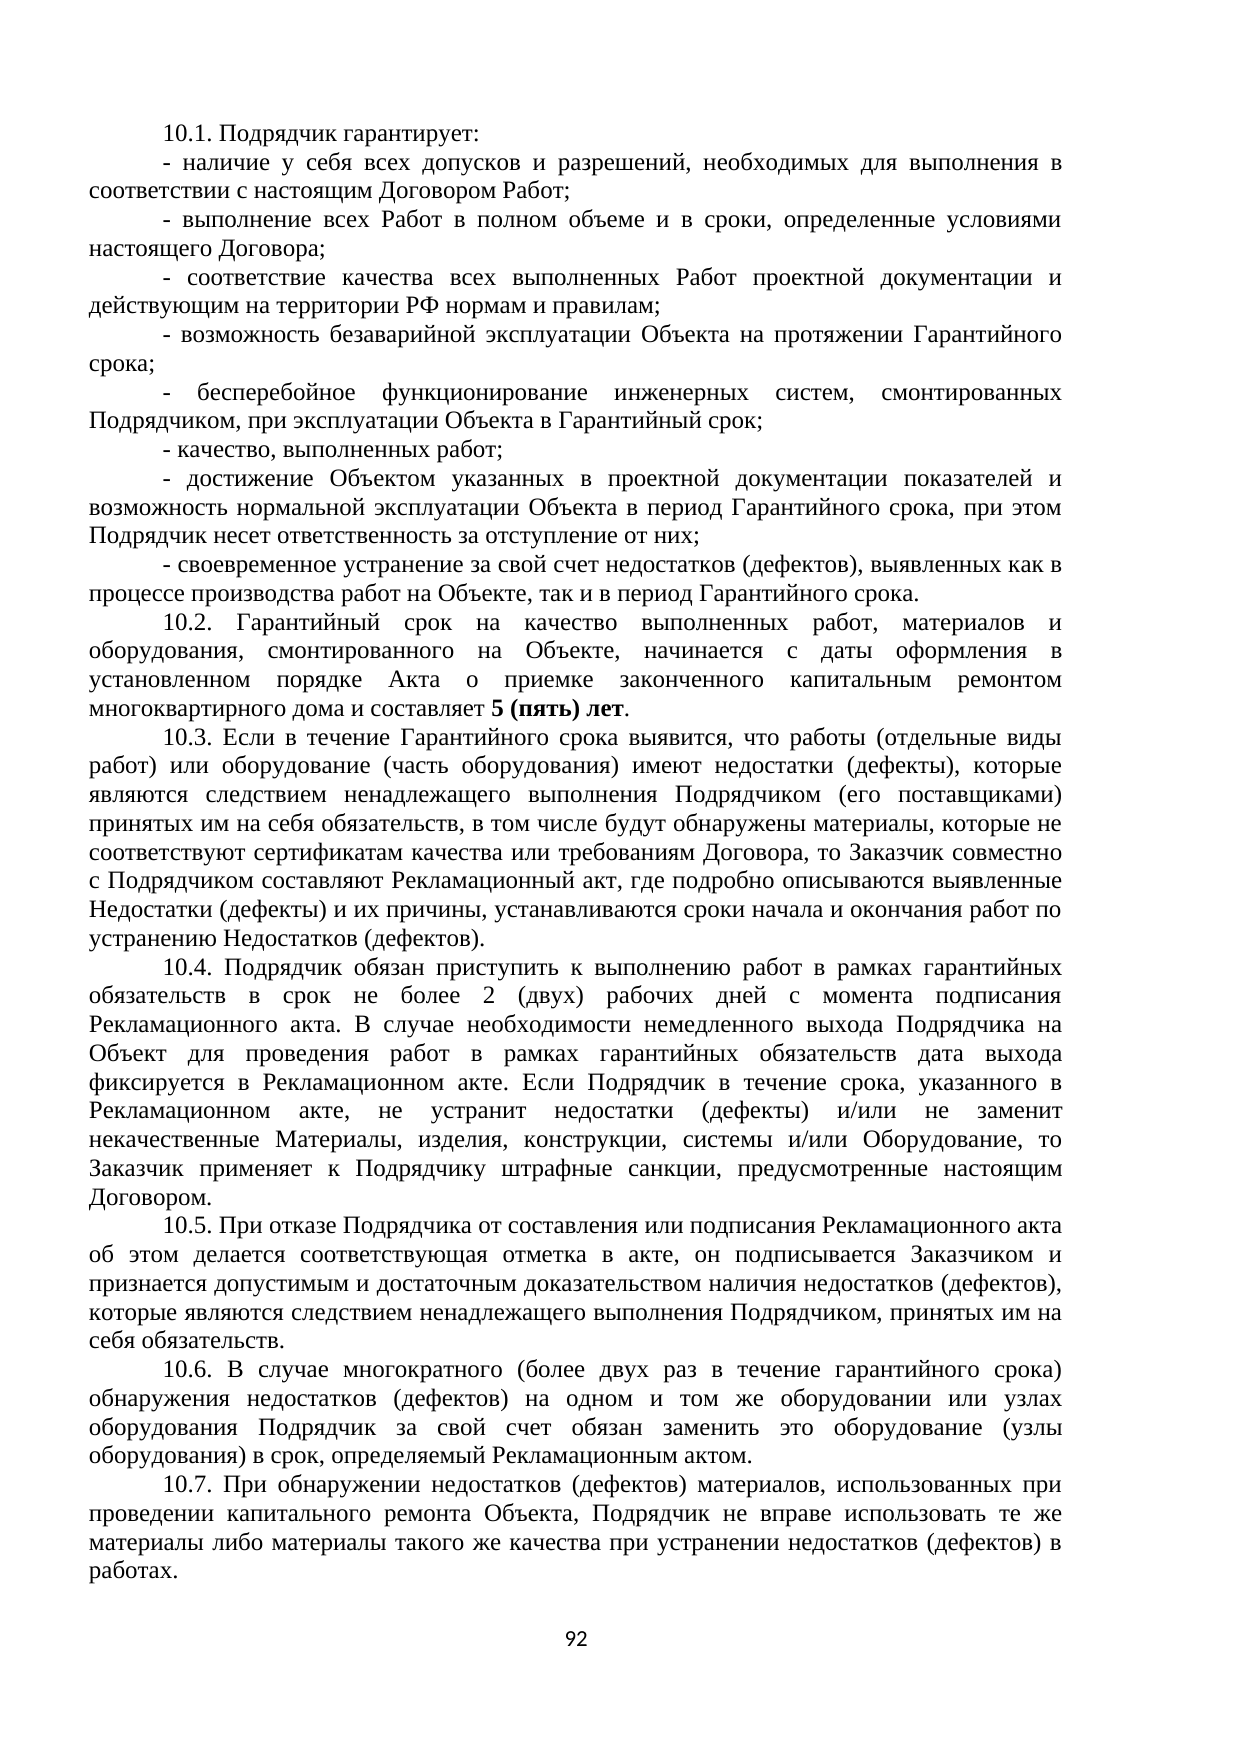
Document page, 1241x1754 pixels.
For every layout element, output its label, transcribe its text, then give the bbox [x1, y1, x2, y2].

text - выполнение всех Работ в полном объеме и в сроки, определенные условиями настоящего Договора; [89, 204, 1063, 262]
text - бесперебойное функционирование инженерных систем, смонтированных Подрядчиком, при эксплуатации Объекта в Гарантийный срок; [89, 377, 1063, 434]
text - соответствие качества всех выполненных Работ проектной документации и действующим на территории РФ нормам и правилам; [89, 262, 1063, 319]
text - достижение Объектом указанных в проектной документации показателей и возможность нормальной эксплуатации Объекта в период Гарантийного срока, при этом Подрядчик несет ответственность за отступление от них; [89, 463, 1063, 549]
text - наличие у себя всех допусков и разрешений, необходимых для выполнения в соответствии с настоящим Договором Работ; [89, 147, 1063, 204]
text 10.5. При отказе Подрядчика от составления или подписания Рекламационного акта об этом делается соответствующая отметка в акте, он подписывается Заказчиком и признается допустимым и достаточным доказательством наличия недостатков (дефектов), которые являются следствием ненадлежащего выполнения Подрядчиком, принятых им на себя обязательств. [89, 1211, 1063, 1354]
text 10.4. Подрядчик обязан приступить к выполнению работ в рамках гарантийных обязательств в срок не более 2 (двух) рабочих дней с момента подписания Рекламационного акта. В случае необходимости немедленного выхода Подрядчика на Объект для проведения работ в рамках гарантийных обязательств дата выхода фиксируется в Рекламационном акте. Если Подрядчик в течение срока, указанного в Рекламационном акте, не устранит недостатки (дефекты) и/или не заменит некачественные Материалы, изделия, конструкции, системы и/или Оборудование, то Заказчик применяет к Подрядчику штрафные санкции, предусмотренные настоящим Договором. [89, 952, 1063, 1211]
text - возможность безаварийной эксплуатации Объекта на протяжении Гарантийного срока; [89, 319, 1063, 377]
text 10.7. При обнаружении недостатков (дефектов) материалов, использованных при проведении капитального ремонта Объекта, Подрядчик не вправе использовать те же материалы либо материалы такого же качества при устранении недостатков (дефектов) в работах. [89, 1469, 1063, 1584]
text 10.6. В случае многократного (более двух раз в течение гарантийного срока) обнаружения недостатков (дефектов) на одном и том же оборудовании или узлах оборудования Подрядчик за свой счет обязан заменить это оборудование (узлы оборудования) в срок, определяемый Рекламационным актом. [89, 1354, 1063, 1469]
text 10.3. Если в течение Гарантийного срока выявится, что работы (отдельные виды работ) или оборудование (часть оборудования) имеют недостатки (дефекты), которые являются следствием ненадлежащего выполнения Подрядчиком (его поставщиками) принятых им на себя обязательств, в том числе будут обнаружены материалы, которые не соответствуют сертификатам качества или требованиям Договора, то Заказчик совместно с Подрядчиком составляют Рекламационный акт, где подробно описываются выявленные Недостатки (дефекты) и их причины, устанавливаются сроки начала и окончания работ по устранению Недостатков (дефектов). [89, 722, 1063, 952]
text 10.2. Гарантийный срок на качество выполненных работ, материалов и оборудования, смонтированного на Объекте, начинается с даты оформления в установленном порядке Акта о приемке законченного капитальным ремонтом многоквартирного дома и составляет 5 (пять) лет. [89, 607, 1063, 722]
text - качество, выполненных работ; [89, 434, 1063, 463]
text 10.1. Подрядчик гарантирует: [89, 118, 1063, 147]
text - своевременное устранение за свой счет недостатков (дефектов), выявленных как в процессе производства работ на Объекте, так и в период Гарантийного срока. [89, 549, 1063, 607]
